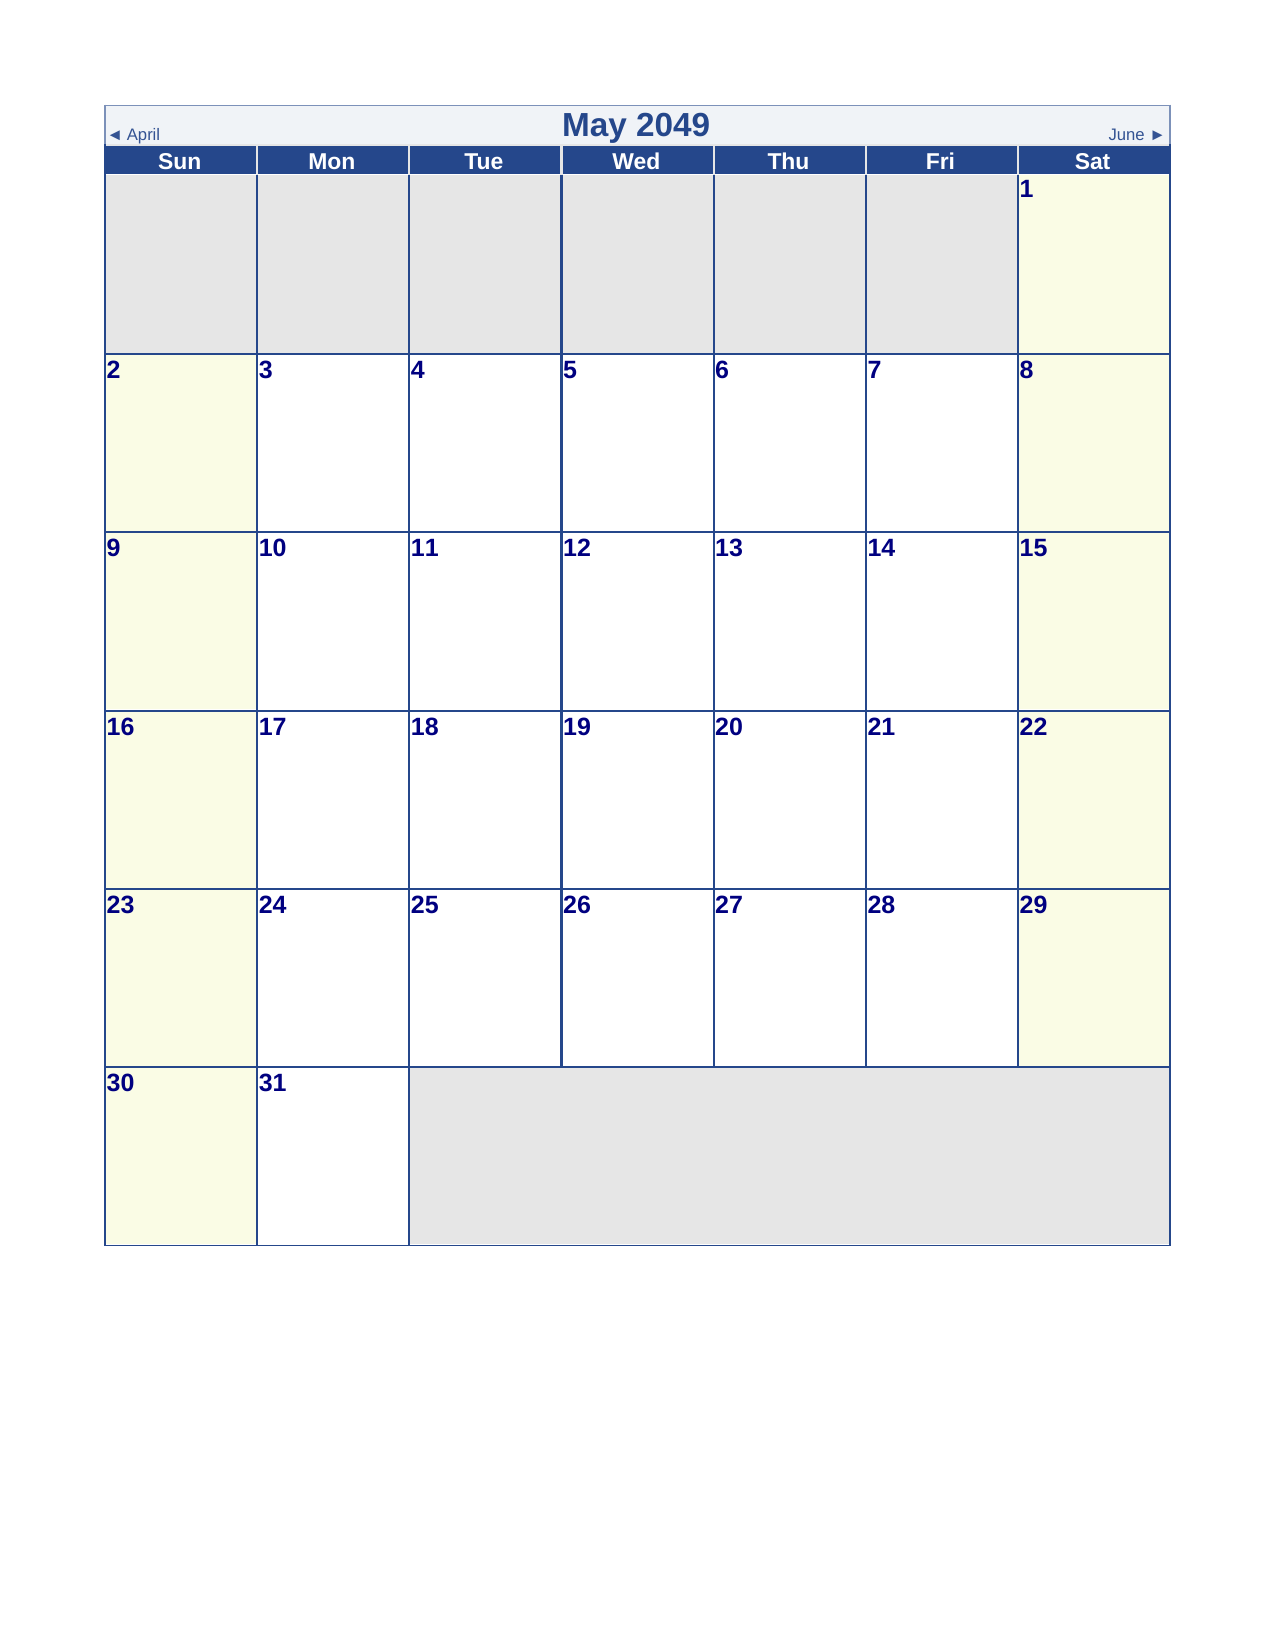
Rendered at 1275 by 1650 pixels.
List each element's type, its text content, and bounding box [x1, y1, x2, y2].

table_cell Thu [715, 146, 865, 174]
table_cell 13 [715, 533, 865, 709]
table_cell 10 [258, 533, 408, 709]
table_cell 31 [258, 1068, 408, 1244]
table_cell 26 [563, 890, 713, 1066]
table_cell [410, 1068, 1169, 1244]
table_cell 12 [563, 533, 713, 709]
table_cell 29 [1019, 890, 1169, 1066]
table_cell Fri [867, 146, 1017, 174]
table_cell 28 [867, 890, 1017, 1066]
table_cell 1 [1019, 175, 1169, 353]
table_header ◄ April [106, 106, 257, 144]
table_cell 23 [106, 890, 256, 1066]
table_cell 3 [258, 355, 408, 531]
table_cell 2 [106, 355, 256, 531]
table_cell 20 [715, 712, 865, 888]
table_cell Sat [1019, 146, 1169, 174]
table_cell Sun [106, 146, 256, 174]
table_cell 15 [1019, 533, 1169, 709]
table_cell 6 [715, 355, 865, 531]
table_cell 16 [106, 712, 256, 888]
table_cell 11 [410, 533, 560, 709]
table_header May 2049 [257, 106, 1018, 144]
table_cell [563, 175, 713, 353]
table_cell 5 [563, 355, 713, 531]
table_cell 25 [410, 890, 560, 1066]
table_cell [867, 175, 1017, 353]
table_cell [715, 175, 865, 353]
table_cell 18 [410, 712, 560, 888]
table_cell Wed [563, 146, 713, 174]
table_cell 4 [410, 355, 560, 531]
table_cell 8 [1019, 355, 1169, 531]
table_cell 27 [715, 890, 865, 1066]
table_cell 14 [867, 533, 1017, 709]
table_cell 21 [867, 712, 1017, 888]
table_header June ► [1018, 106, 1169, 144]
table_cell 19 [563, 712, 713, 888]
table_cell 30 [106, 1068, 256, 1244]
table_cell [410, 175, 560, 353]
table_cell 9 [106, 533, 256, 709]
table_cell [258, 175, 408, 353]
table_cell Mon [258, 146, 408, 174]
table_cell Tue [410, 146, 560, 174]
table_cell 24 [258, 890, 408, 1066]
table_cell 7 [867, 355, 1017, 531]
table_cell 17 [258, 712, 408, 888]
table_cell 22 [1019, 712, 1169, 888]
table_cell [106, 175, 256, 353]
